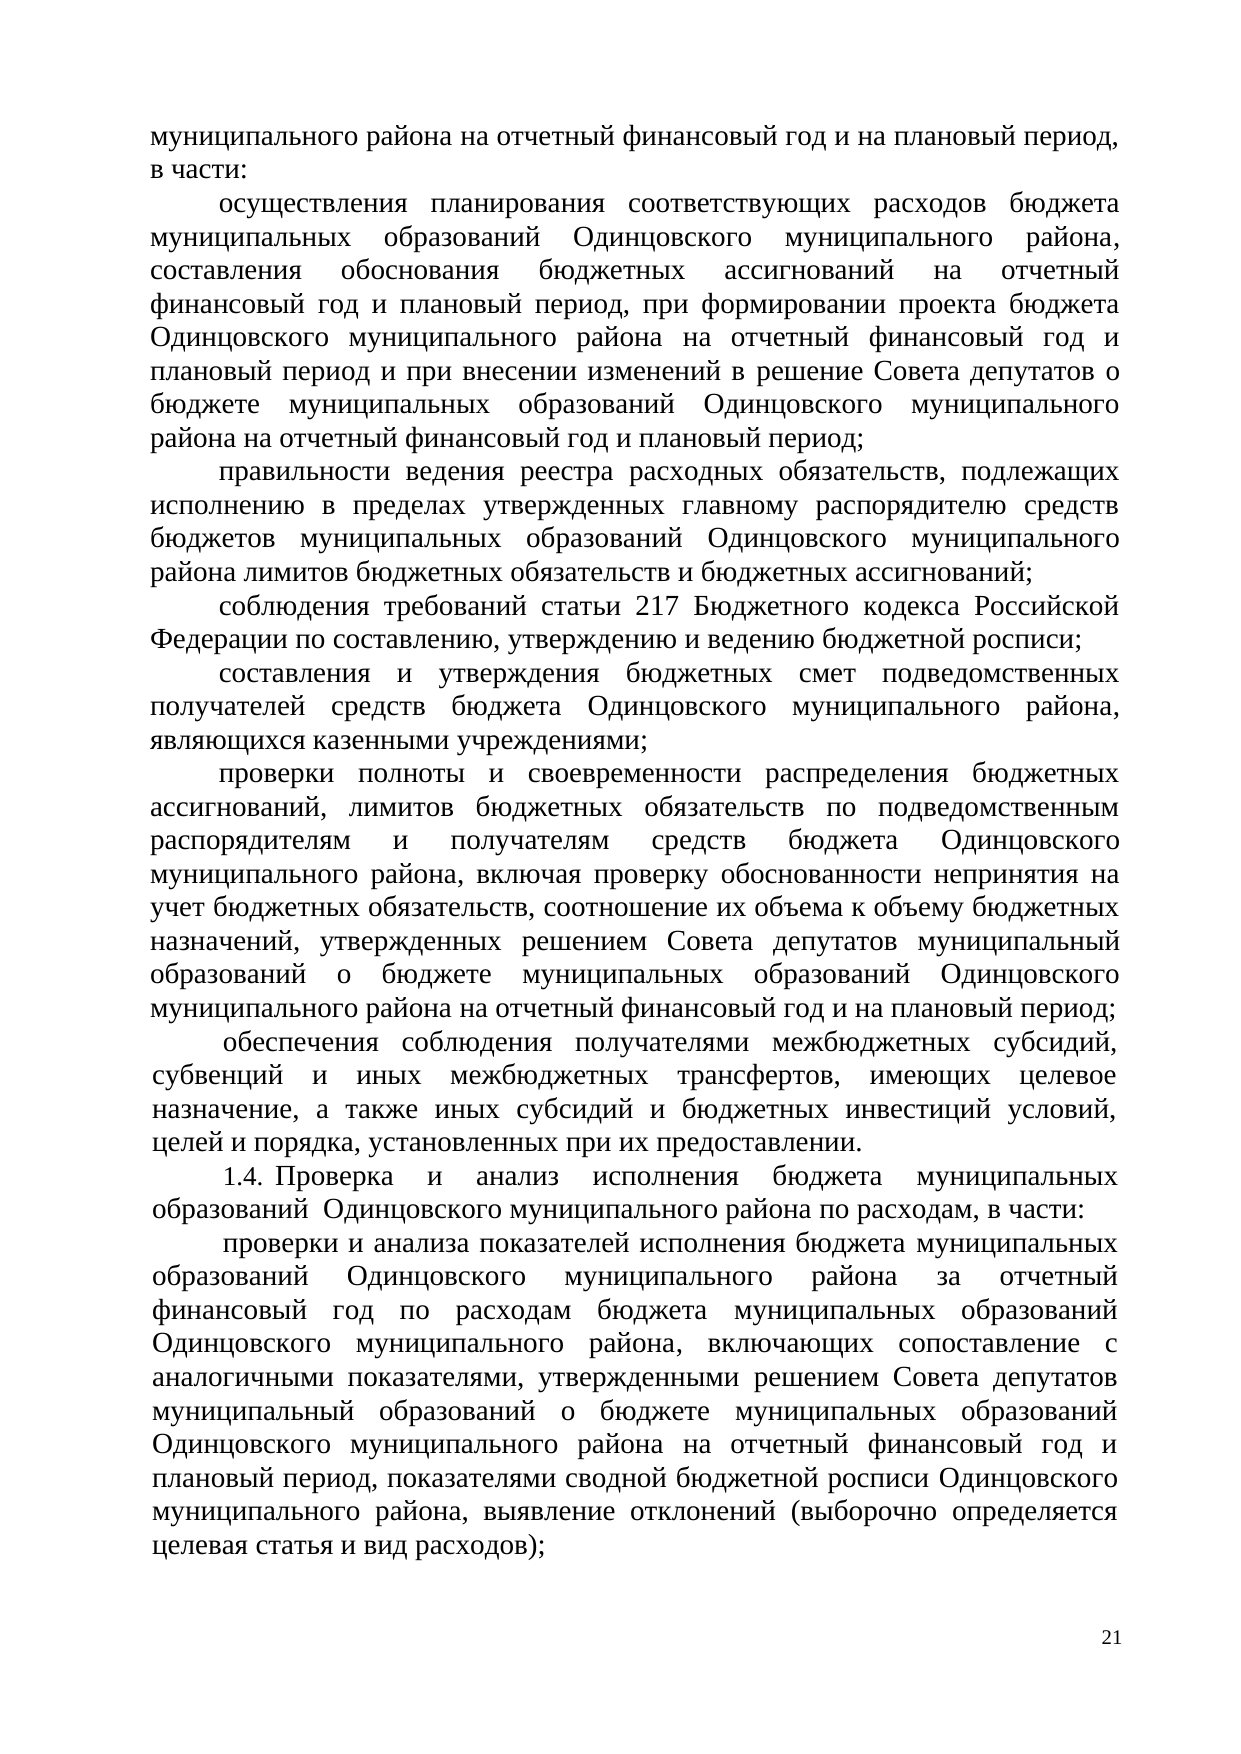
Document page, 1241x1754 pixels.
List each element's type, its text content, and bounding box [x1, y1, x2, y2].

text проверки и анализа показателей исполнения бюджета муниципальных образований Одинцовского муниципального района за отчетный финансовый год по расходам бюджета муниципальных образований Одинцовского муниципального района, включающих сопоставление с аналогичными показателями, утвержденными решением Совета депутатов муниципальный образований о бюджете муниципальных образований Одинцовского муниципального района на отчетный финансовый год и плановый период, показателями сводной бюджетной росписи Одинцовского муниципального района, выявление отклонений (выборочно определяется целевая статья и вид расходов); [152, 1225, 1118, 1560]
text правильности ведения реестра расходных обязательств, подлежащих исполнению в пределах утвержденных главному распорядителю средств бюджетов муниципальных образований Одинцовского муниципального района лимитов бюджетных обязательств и бюджетных ассигнований; [150, 453, 1120, 588]
text осуществления планирования соответствующих расходов бюджета муниципальных образований Одинцовского муниципального района, составления обоснования бюджетных ассигнований на отчетный финансовый год и плановый период, при формировании проекта бюджета Одинцовского муниципального района на отчетный финансовый год и плановый период и при внесении изменений в решение Совета депутатов о бюджете муниципальных образований Одинцовского муниципального района на отчетный финансовый год и плановый период; [150, 185, 1120, 453]
text составления и утверждения бюджетных смет подведомственных получателей средств бюджета Одинцовского муниципального района, являющихся казенными учреждениями; [150, 655, 1120, 755]
text проверки полноты и своевременности распределения бюджетных ассигнований, лимитов бюджетных обязательств по подведомственным распорядителям и получателям средств бюджета Одинцовского муниципального района, включая проверку обоснованности непринятия на учет бюджетных обязательств, соотношение их объема к объему бюджетных назначений, утвержденных решением Совета депутатов муниципальный образований о бюджете муниципальных образований Одинцовского муниципального района на отчетный финансовый год и на плановый период; [150, 755, 1120, 1024]
text обеспечения соблюдения получателями межбюджетных субсидий, субвенций и иных межбюджетных трансфертов, имеющих целевое назначение, а также иных субсидий и бюджетных инвестиций условий, целей и порядка, установленных при их предоставлении. [152, 1024, 1118, 1158]
list Проверка и анализ исполнения бюджета муниципальных образований Одинцовского муниципального района по расходам, в части: [152, 1158, 1118, 1225]
text соблюдения требований статьи 217 Бюджетного кодекса Российской Федерации по составлению, утверждению и ведению бюджетной росписи; [150, 588, 1120, 655]
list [150, 118, 1120, 185]
